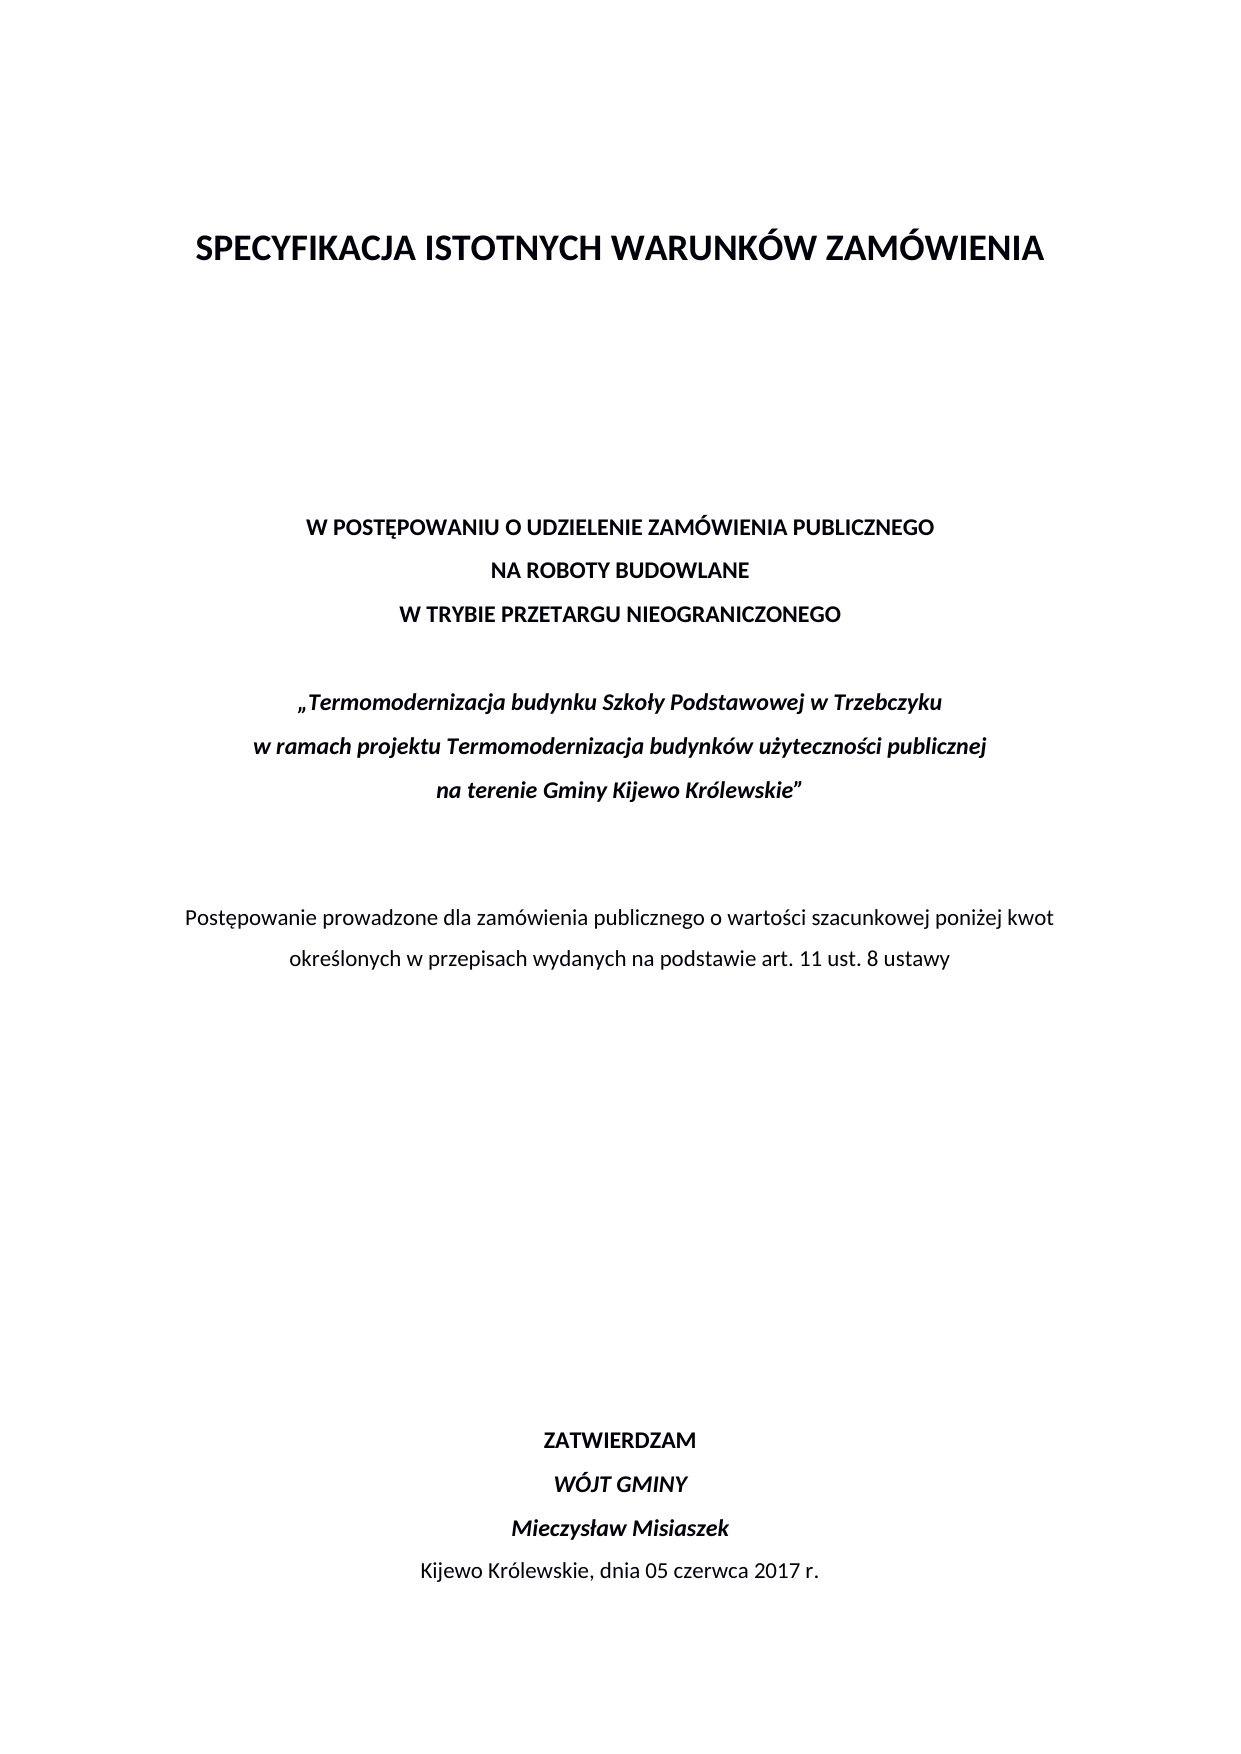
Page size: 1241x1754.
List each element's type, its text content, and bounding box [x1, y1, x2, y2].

text SPECYFIKACJA ISTOTNYCH WARUNKÓW ZAMÓWIENIA [148, 224, 1093, 269]
text NA ROBOTY BUDOWLANE [148, 556, 1093, 585]
text W POSTĘPOWANIU O UDZIELENIE ZAMÓWIENIA PUBLICZNEGO [148, 512, 1093, 541]
text WÓJT GMINY [148, 1469, 1093, 1498]
text Mieczysław Misiaszek [148, 1513, 1093, 1542]
text „Termomodernizacja budynku Szkoły Podstawowej w Trzebczyku w ramach projektu Termomodernizacja budynków użyteczności publicznej na terenie Gminy Kijewo Królewskie” [148, 687, 1093, 804]
text Postępowanie prowadzone dla zamówienia publicznego o wartości szacunkowej poniżej kwot określonych w przepisach wydanych na podstawie art. 11 ust. 8 ustawy [148, 903, 1093, 973]
text Kijewo Królewskie, dnia 05 czerwca 2017 r. [148, 1557, 1093, 1585]
text W TRYBIE PRZETARGU NIEOGRANICZONEGO [148, 599, 1093, 629]
text ZATWIERDZAM [148, 1425, 1093, 1454]
